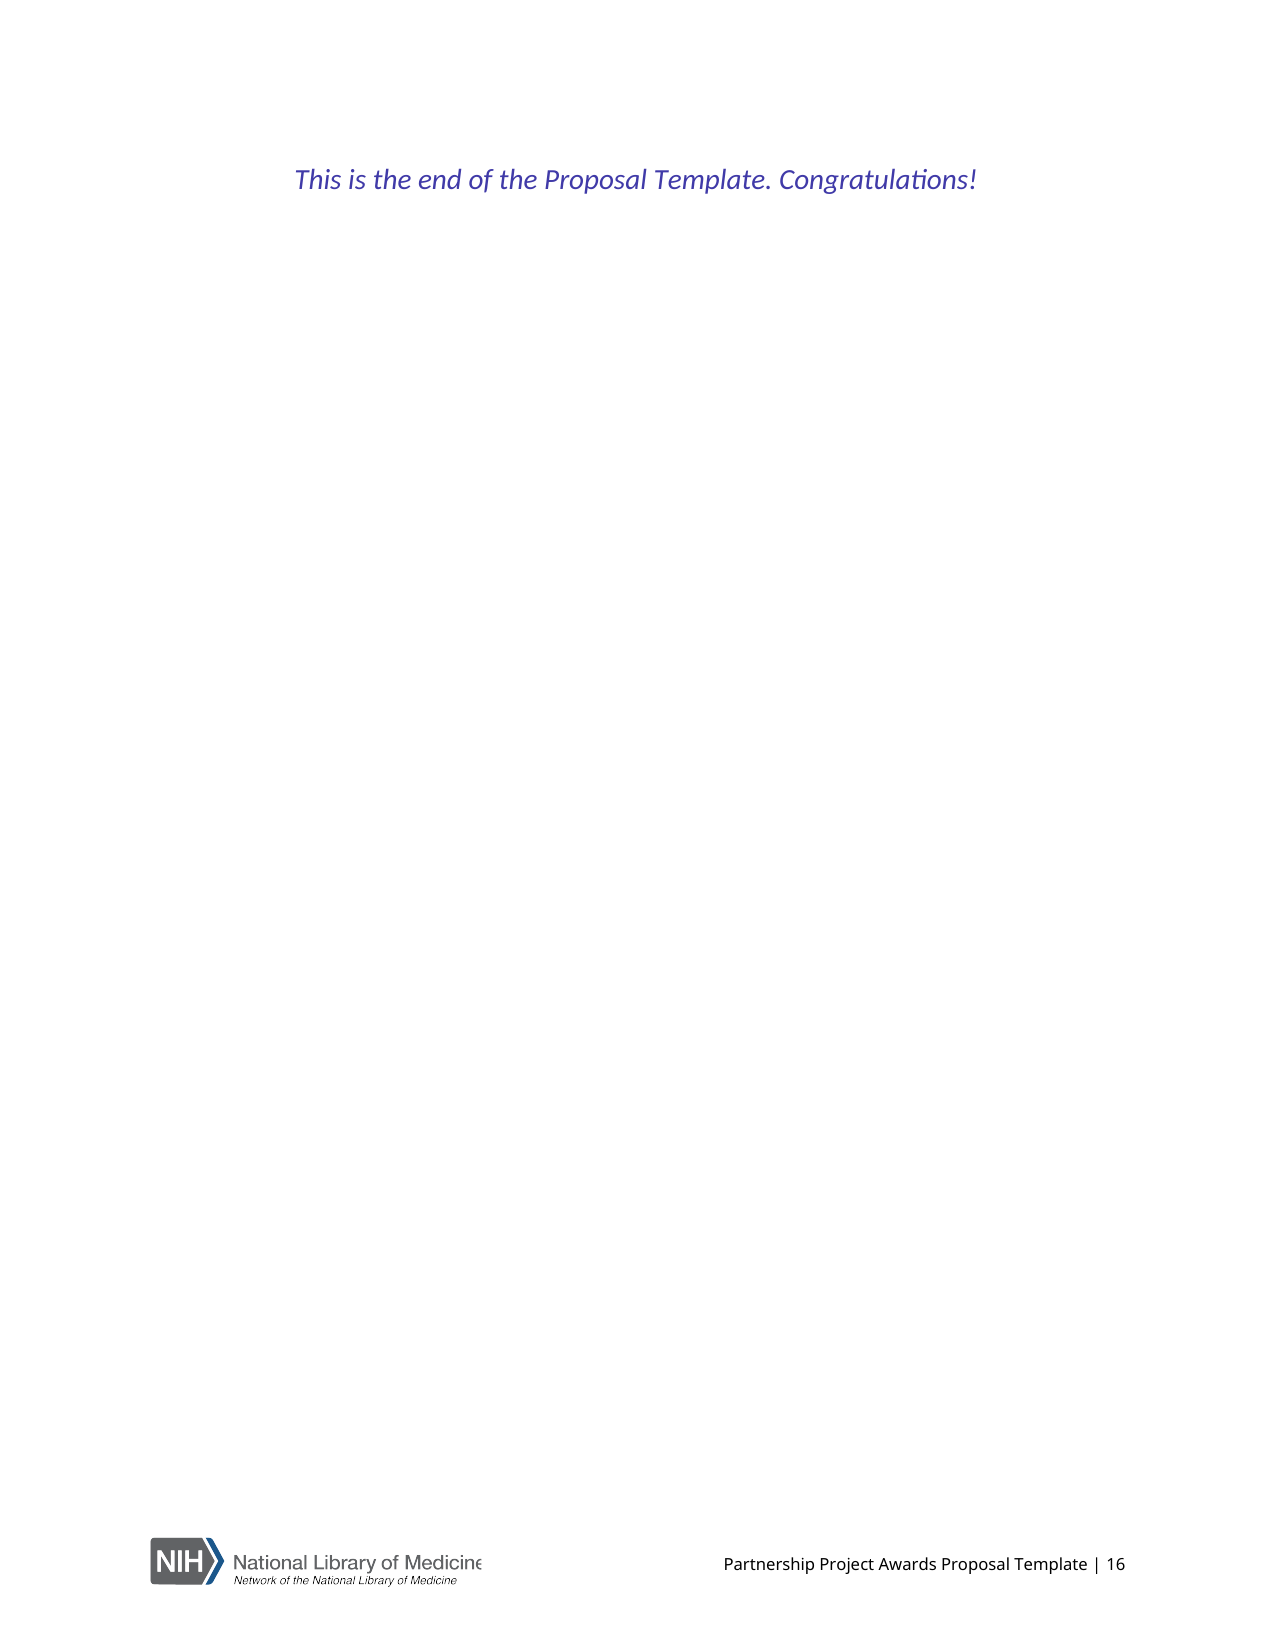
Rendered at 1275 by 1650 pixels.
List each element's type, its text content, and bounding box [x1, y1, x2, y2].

picture [150, 1537, 482, 1588]
text This is the end of the Proposal Template. Congratulations! [150, 161, 1125, 197]
